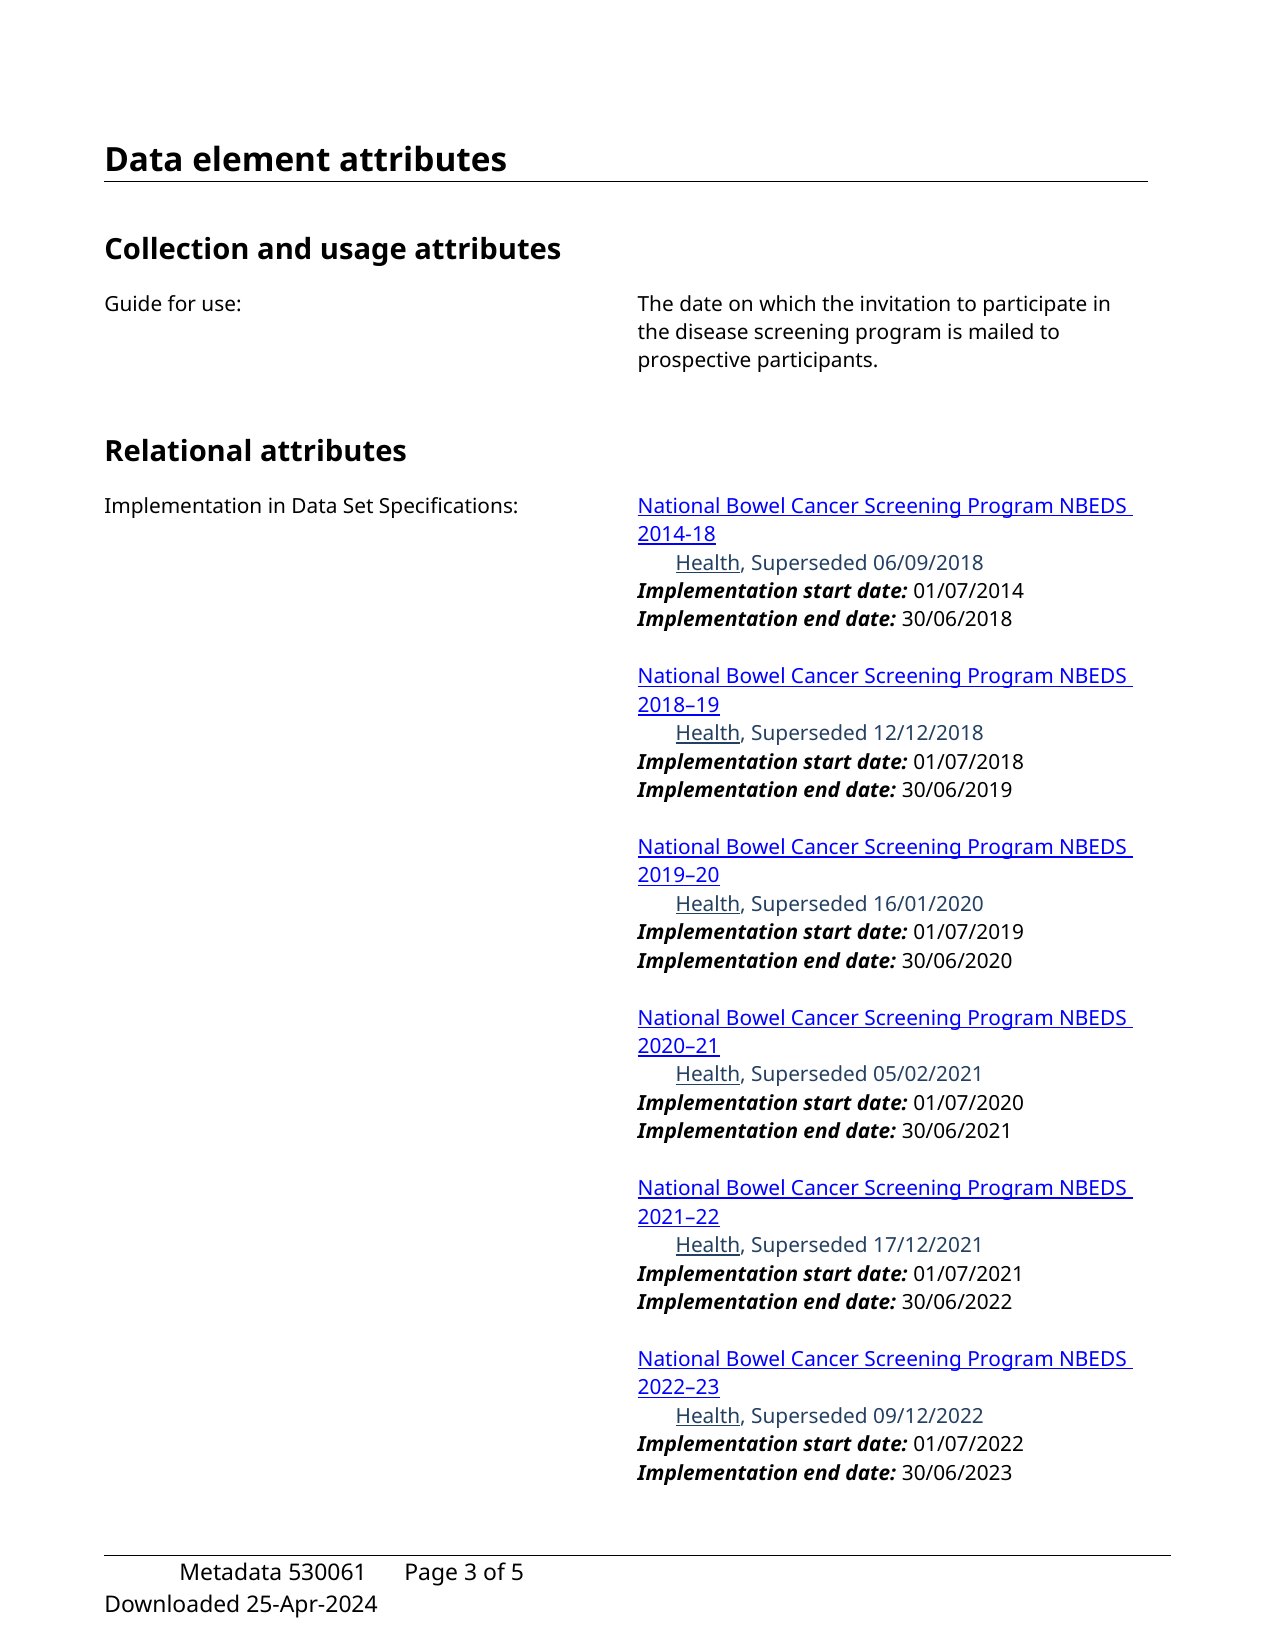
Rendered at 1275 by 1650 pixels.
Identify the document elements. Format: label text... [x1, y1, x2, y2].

table_cell Guide for use: [93, 278, 626, 384]
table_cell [93, 480, 626, 1525]
table_cell The date on which the invitation to participate in the disease screening program is mailed to prospective participants. [626, 278, 1159, 384]
table_header Data element attributes [93, 110, 1159, 182]
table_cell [626, 480, 1159, 1525]
table_cell Collection and usage attributes [93, 183, 1159, 278]
table_cell Relational attributes [93, 385, 1159, 480]
